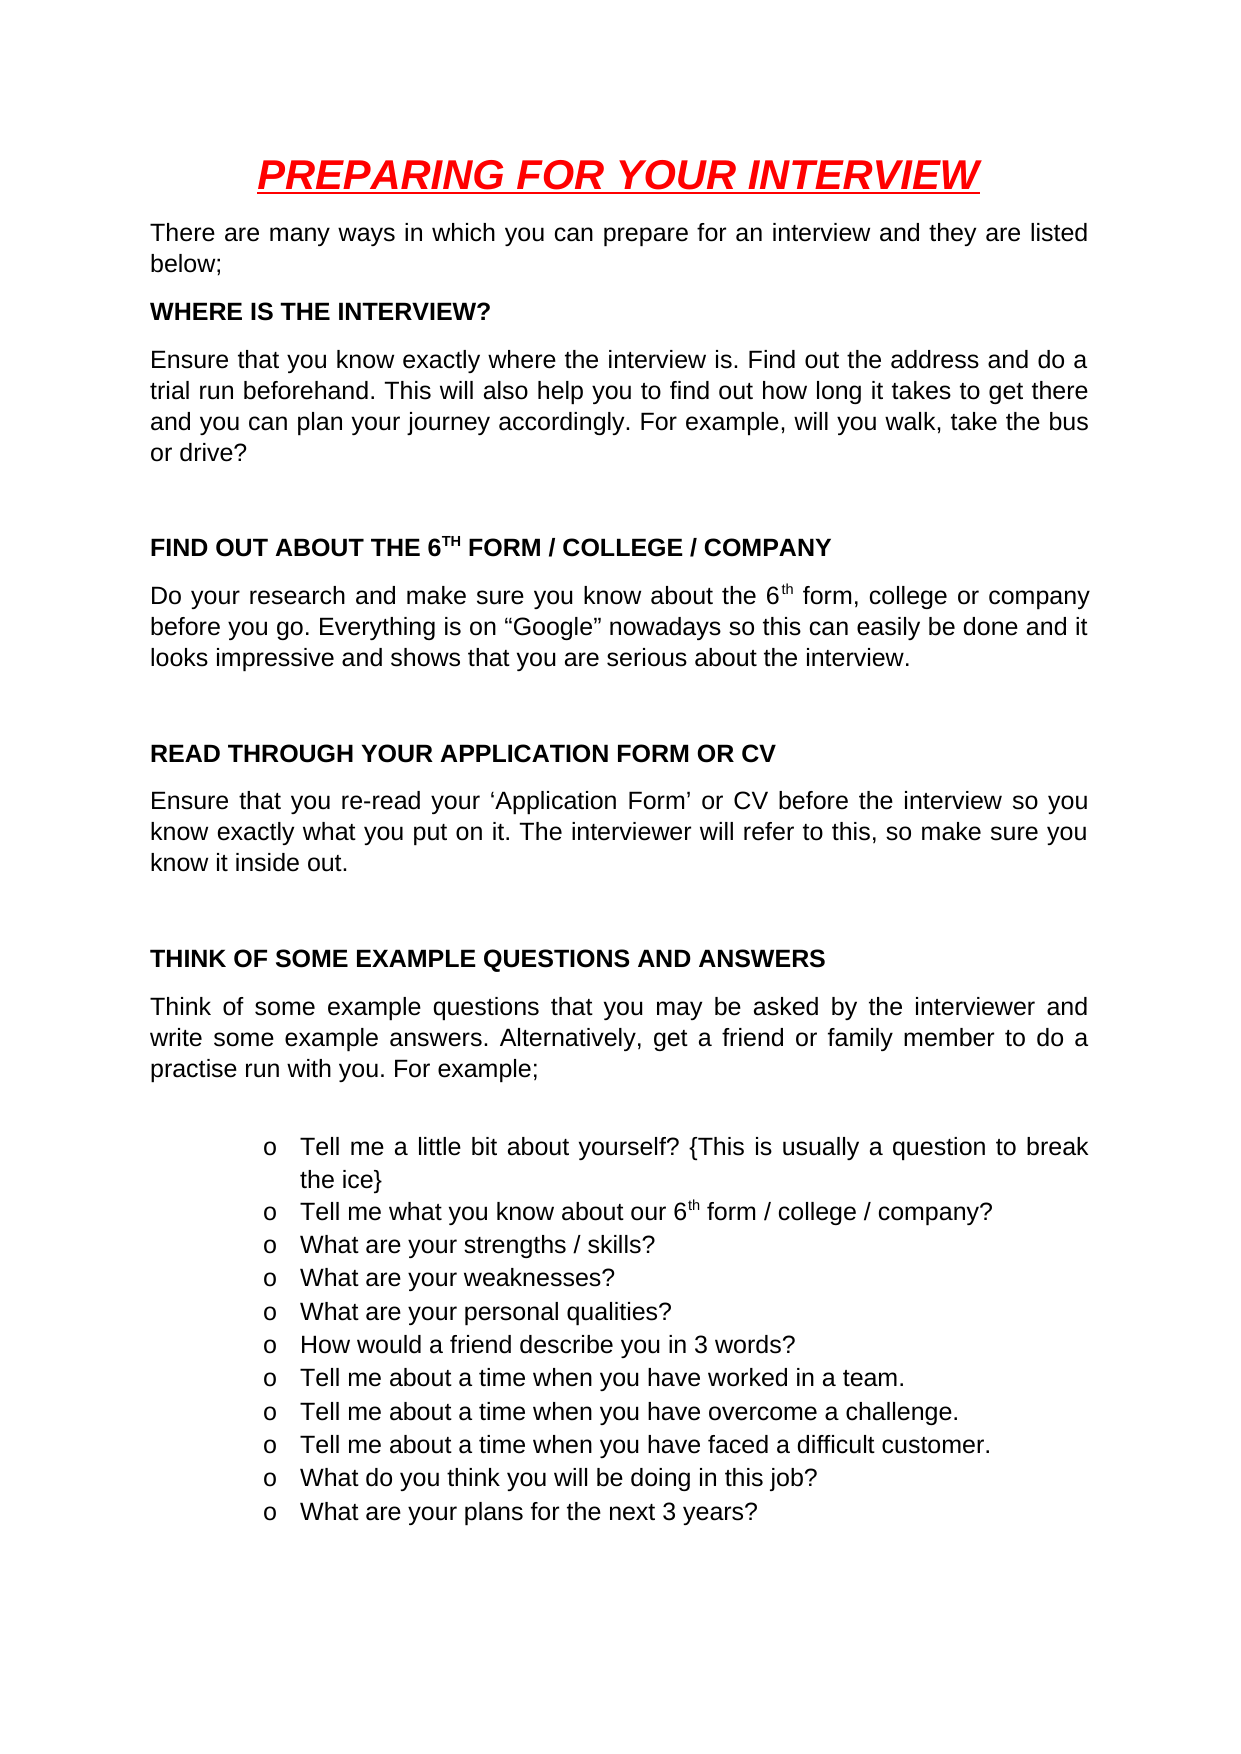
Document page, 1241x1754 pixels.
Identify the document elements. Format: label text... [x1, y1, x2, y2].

list What are your personal qualities? [262, 1297, 1090, 1327]
text FIND OUT ABOUT THE 6TH FORM / COLLEGE / COMPANY [150, 533, 1090, 562]
list Tell me about a time when you have faced a difficult customer. [262, 1430, 1090, 1461]
text Think of some example questions that you may be asked by the interviewer and write some example answers. Alternatively, get a friend or family member to do a practise run with you. For example; [150, 991, 1090, 1082]
list What are your weaknesses? [262, 1263, 1090, 1294]
list Tell me about a time when you have overcome a challenge. [262, 1397, 1090, 1427]
text There are many ways in which you can prepare for an interview and they are listed below; [150, 218, 1090, 278]
text READ THROUGH YOUR APPLICATION FORM OR CV [150, 738, 1090, 767]
list Tell me about a time when you have worked in a team. [262, 1363, 1090, 1394]
list What are your plans for the next 3 years? [262, 1497, 1090, 1527]
list What are your strengths / skills? [262, 1230, 1090, 1261]
text Ensure that you know exactly where the interview is. Find out the address and do a trial run beforehand. This will also help you to find out how long it takes to get there and you can plan your journey accordingly. For example, will you walk, take the bus or drive? [150, 345, 1090, 467]
list Tell me what you know about our 6th form / college / company? [262, 1197, 1090, 1227]
list How would a friend describe you in 3 words? [262, 1330, 1090, 1361]
text WHERE IS THE INTERVIEW? [150, 297, 1090, 326]
text THINK OF SOME EXAMPLE QUESTIONS AND ANSWERS [150, 944, 1090, 972]
list Tell me a little bit about yourself? {This is usually a question to break the ice} [262, 1132, 1090, 1194]
text Do your research and make sure you know about the 6th form, college or company before you go. Everything is on “Google” nowadays so this can easily be done and it looks impressive and shows that you are serious about the interview. [150, 581, 1090, 672]
text PREPARING FOR YOUR INTERVIEW [150, 150, 1090, 198]
list What do you think you will be doing in this job? [262, 1463, 1090, 1494]
text Ensure that you re-read your ‘Application Form’ or CV before the interview so you know exactly what you put on it. The interviewer will refer to this, so make sure you know it inside out. [150, 786, 1090, 877]
